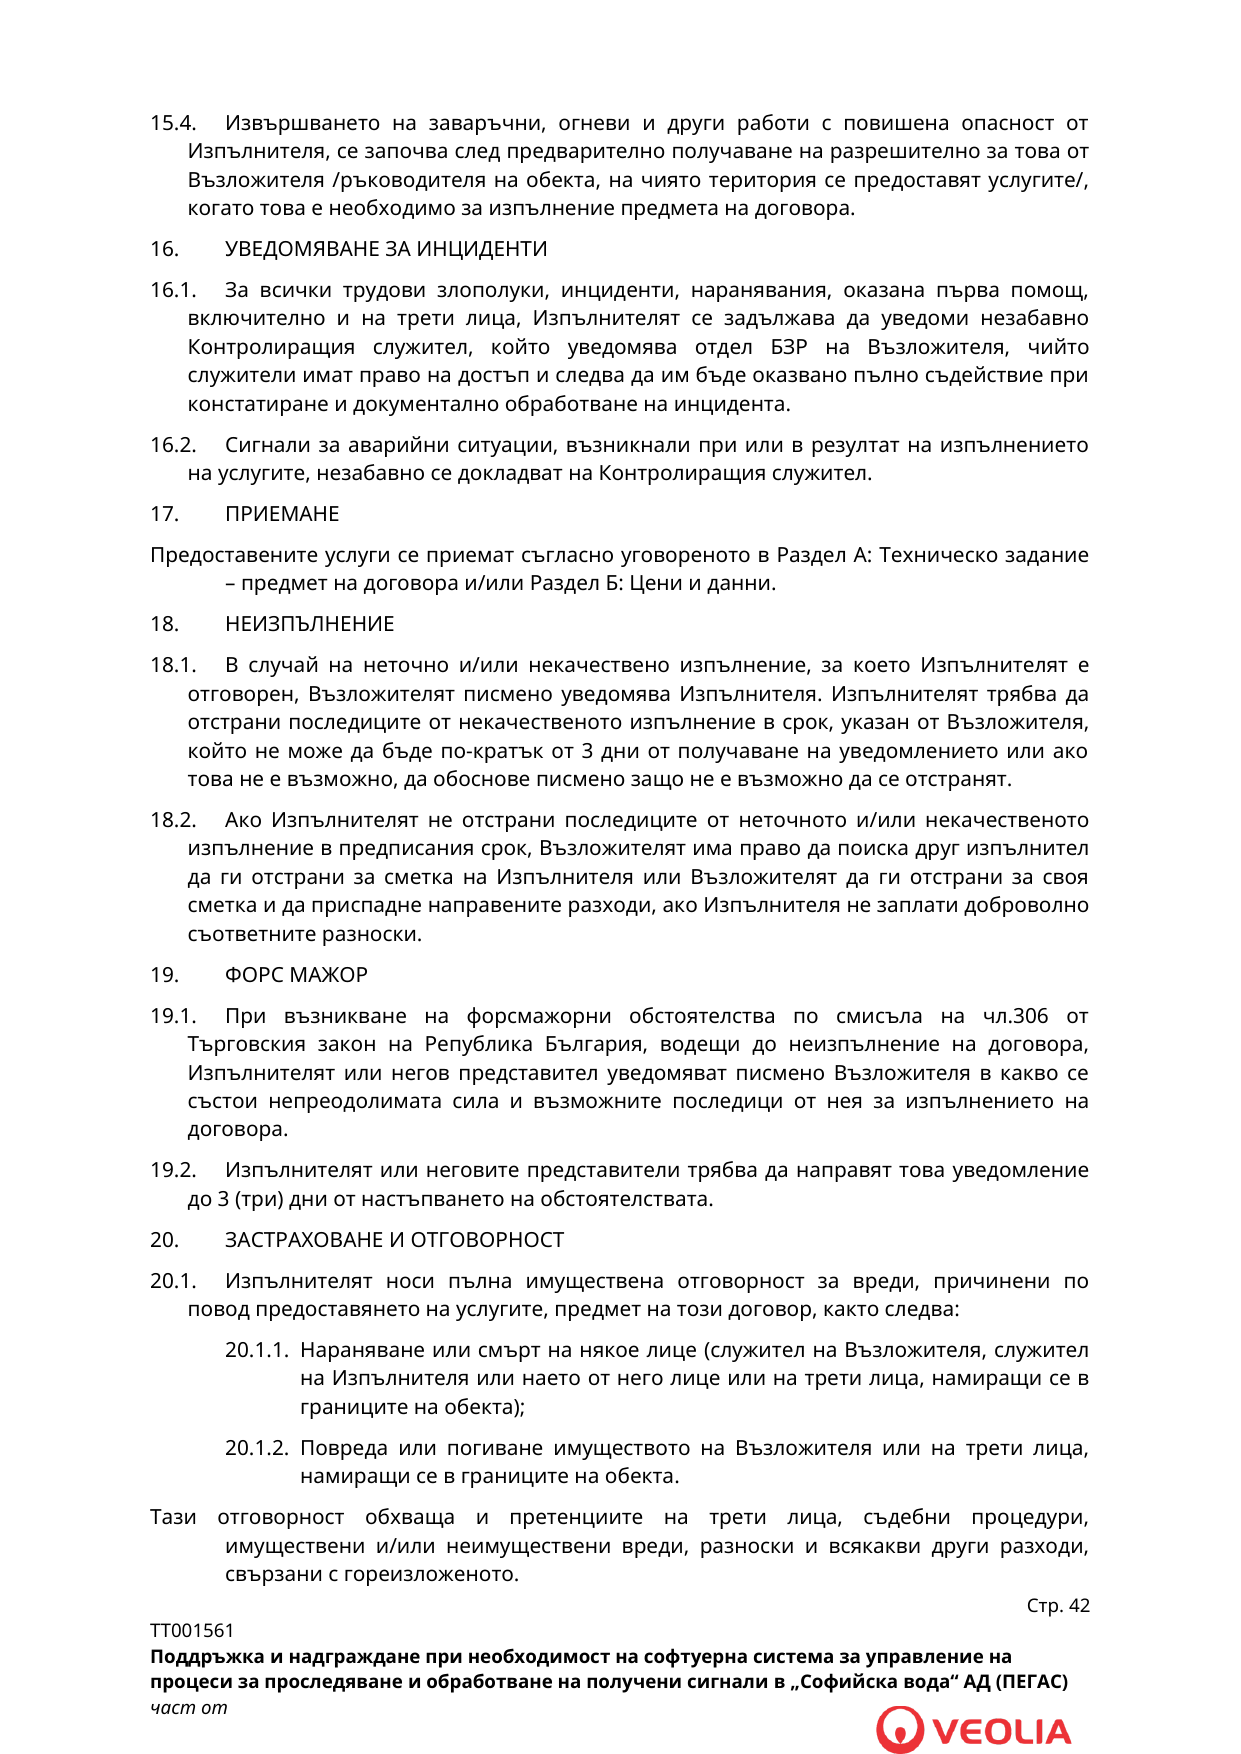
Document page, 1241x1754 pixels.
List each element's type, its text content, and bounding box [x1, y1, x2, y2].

list ПРИЕМАНЕ [150, 499, 1090, 528]
list В случай на неточно и/или некачествено изпълнение, за което Изпълнителят е отговорен, Възложителят писмено уведомява Изпълнителя. Изпълнителят трябва да отстрани последиците от некачественото изпълнение в срок, указан от Възложителя, който не може да бъде по-кратък от 3 дни от получаване на уведомлението или ако това не е възможно, да обоснове писмено защо не е възможно да се отстранят. [150, 650, 1090, 793]
list Ако Изпълнителят не отстрани последиците от неточното и/или некачественото изпълнение в предписания срок, Възложителят има право да поиска друг изпълнител да ги отстрани за сметка на Изпълнителя или Възложителят да ги отстрани за своя сметка и да приспадне направените разходи, ако Изпълнителя не заплати доброволно съответните разноски. [150, 805, 1090, 947]
text Предоставените услуги се приемат съгласно уговореното в Раздел А: Техническо задание – предмет на договора и/или Раздел Б: Цени и данни. [150, 540, 1090, 597]
list Извършването на заваръчни, огневи и други работи с повишена опасност от Изпълнителя, се започва след предварително получаване на разрешително за това от Възложителя /ръководителя на обекта, на чиято територия се предоставят услугите/, когато това е необходимо за изпълнение предмета на договора. [150, 108, 1090, 222]
list При възникване на форсмажорни обстоятелства по смисъла на чл.306 от Търговския закон на Република България, водещи до неизпълнение на договора, Изпълнителят или негов представител уведомяват писмено Възложителя в какво се състои непреодолимата сила и възможните последици от нея за изпълнението на договора. [150, 1001, 1090, 1143]
list Изпълнителят носи пълна имуществена отговорност за вреди, причинени по повод предоставянето на услугите, предмет на този договор, както следва: [150, 1266, 1090, 1323]
list Повреда или погиване имуществото на Възложителя или на трети лица, намиращи се в границите на обекта. [225, 1433, 1090, 1490]
text Тази отговорност обхваща и претенциите на трети лица, съдебни процедури, имуществени и/или неимуществени вреди, разноски и всякакви други разходи, свързани с гореизложеното. [150, 1502, 1090, 1588]
list Сигнали за аварийни ситуации, възникнали при или в резултат на изпълнението на услугите, незабавно се докладват на Контролиращия служител. [150, 430, 1090, 487]
list ЗАСТРАХОВАНЕ И ОТГОВОРНОСТ [150, 1225, 1090, 1253]
list ФОРС МАЖОР [150, 960, 1090, 988]
list Нараняване или смърт на някое лице (служител на Възложителя, служител на Изпълнителя или наето от него лице или на трети лица, намиращи се в границите на обекта); [225, 1335, 1090, 1420]
picture [876, 1706, 1072, 1754]
list НЕИЗПЪЛНЕНИЕ [150, 609, 1090, 638]
list Изпълнителят или неговите представители трябва да направят това уведомление до 3 (три) дни от настъпването на обстоятелствата. [150, 1155, 1090, 1212]
list За всички трудови злополуки, инциденти, наранявания, оказана първа помощ, включително и на трети лица, Изпълнителят се задължава да уведоми незабавно Контролиращия служител, който уведомява отдел БЗР на Възложителя, чийто служители имат право на достъп и следва да им бъде оказвано пълно съдействие при констатиране и документално обработване на инцидента. [150, 275, 1090, 417]
list УВЕДОМЯВАНЕ ЗА ИНЦИДЕНТИ [150, 234, 1090, 263]
